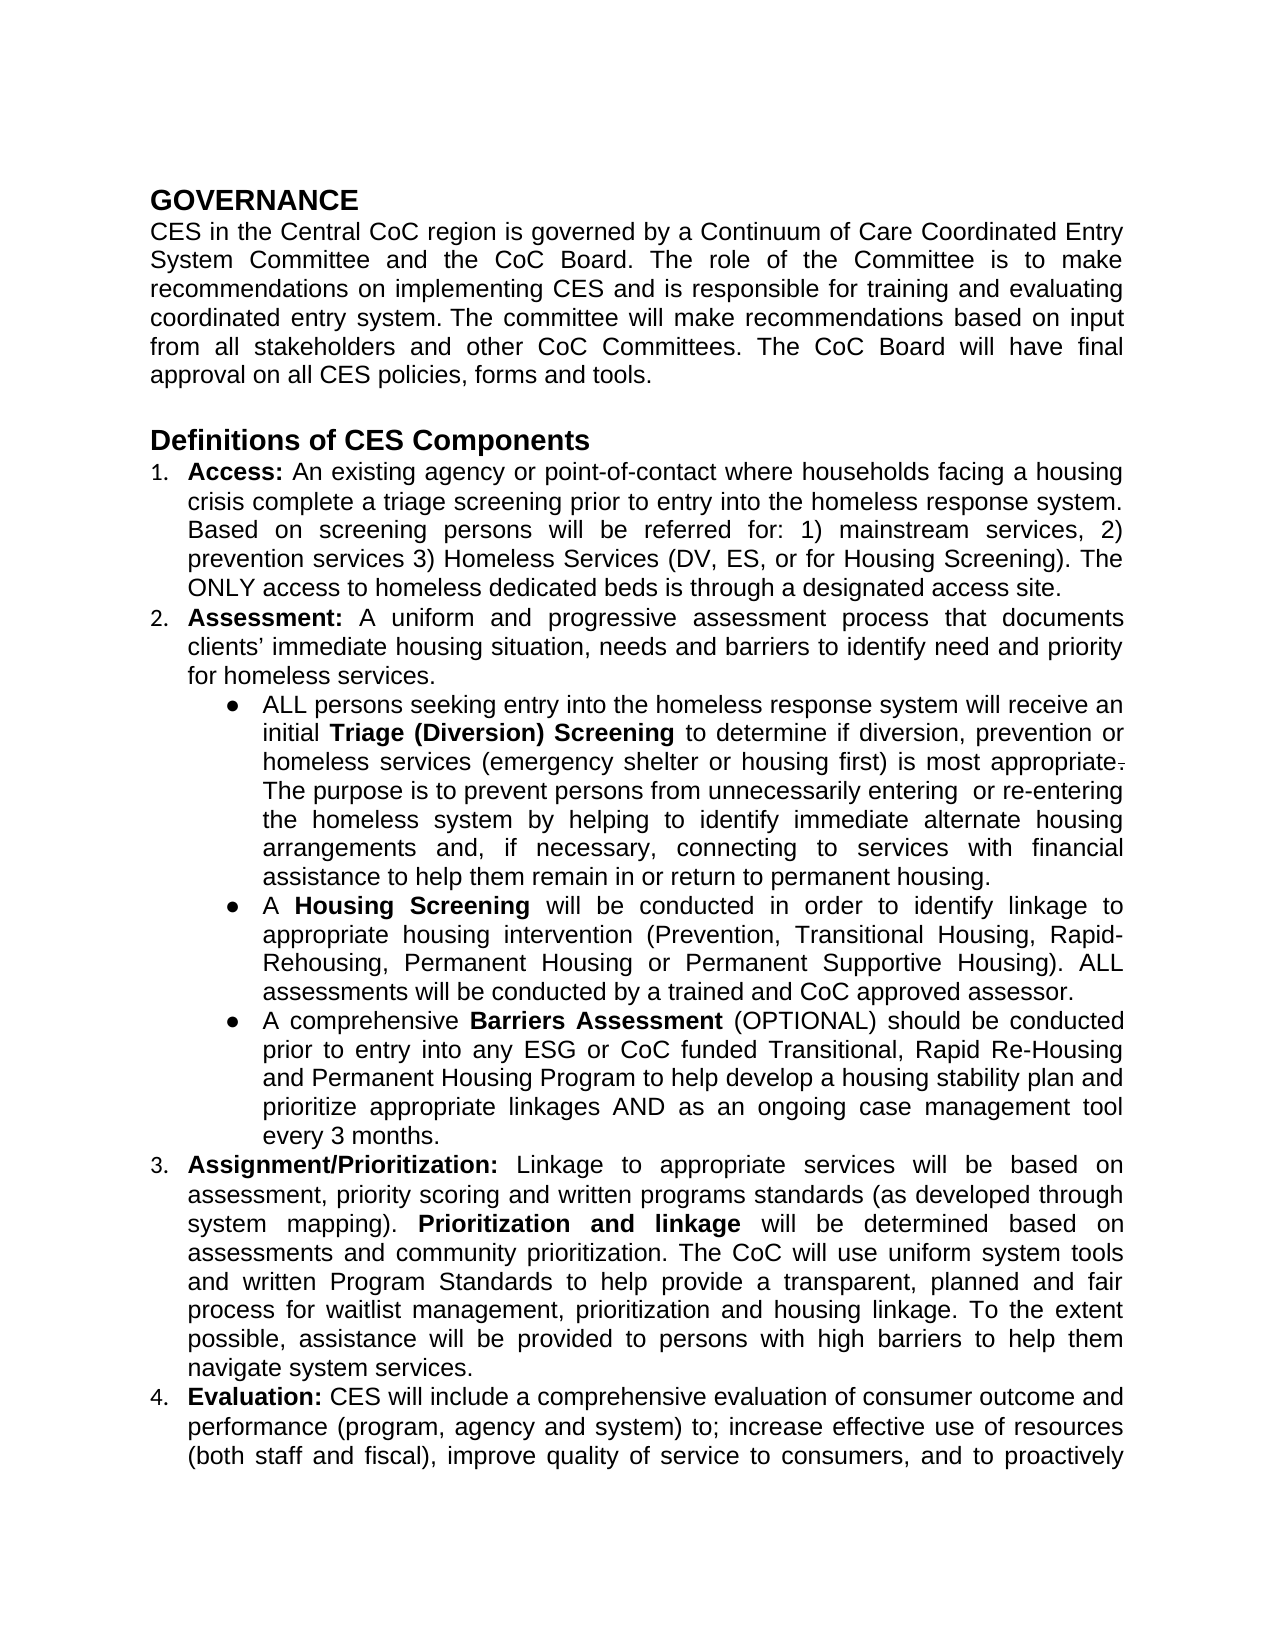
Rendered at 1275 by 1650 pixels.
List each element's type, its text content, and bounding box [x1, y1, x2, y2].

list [150, 1381, 1125, 1469]
list ALL persons seeking entry into the homeless response system will receive an initial Triage (Diversion) Screening to determine if diversion, prevention or homeless services (emergency shelter or housing first) is most appropriate. The purpose is to prevent persons from unnecessarily entering or re-entering the homeless system by helping to identify immediate alternate housing arrangements and, if necessary, connecting to services with financial assistance to help them remain in or return to permanent housing. [225, 690, 1125, 891]
list Assignment/Prioritization: Linkage to appropriate services will be based on assessment, priority scoring and written programs standards (as developed through system mapping). Prioritization and linkage will be determined based on assessments and community prioritization. The CoC will use uniform system tools and written Program Standards to help provide a transparent, planned and fair process for waitlist management, prioritization and housing linkage. To the extent possible, assistance will be provided to persons with high barriers to help them navigate system services. [150, 1150, 1125, 1381]
text CES in the Central CoC region is governed by a Continuum of Care Coordinated Entry System Committee and the CoC Board. The role of the Committee is to make recommendations on implementing CES and is responsible for training and evaluating coordinated entry system. The committee will make recommendations based on input from all stakeholders and other CoC Committees. The CoC Board will have final approval on all CES policies, forms and tools. [150, 217, 1125, 389]
text GOVERNANCE [150, 183, 1125, 217]
list Access: An existing agency or point-of-contact where households facing a housing crisis complete a triage screening prior to entry into the homeless response system. Based on screening persons will be referred for: 1) mainstream services, 2) prevention services 3) Homeless Services (DV, ES, or for Housing Screening). The ONLY access to homeless dedicated beds is through a designated access site. [150, 456, 1125, 602]
text Definitions of CES Components [150, 423, 1125, 456]
list A Housing Screening will be conducted in order to identify linkage to appropriate housing intervention (Prevention, Transitional Housing, Rapid-Rehousing, Permanent Housing or Permanent Supportive Housing). ALL assessments will be conducted by a trained and CoC approved assessor. [225, 891, 1125, 1006]
list Assessment: A uniform and progressive assessment process that documents clients’ immediate housing situation, needs and barriers to identify need and priority for homeless services. [150, 602, 1125, 690]
list A comprehensive Barriers Assessment (OPTIONAL) should be conducted prior to entry into any ESG or CoC funded Transitional, Rapid Re-Housing and Permanent Housing Program to help develop a housing stability plan and prioritize appropriate linkages AND as an ongoing case management tool every 3 months. [225, 1006, 1125, 1150]
